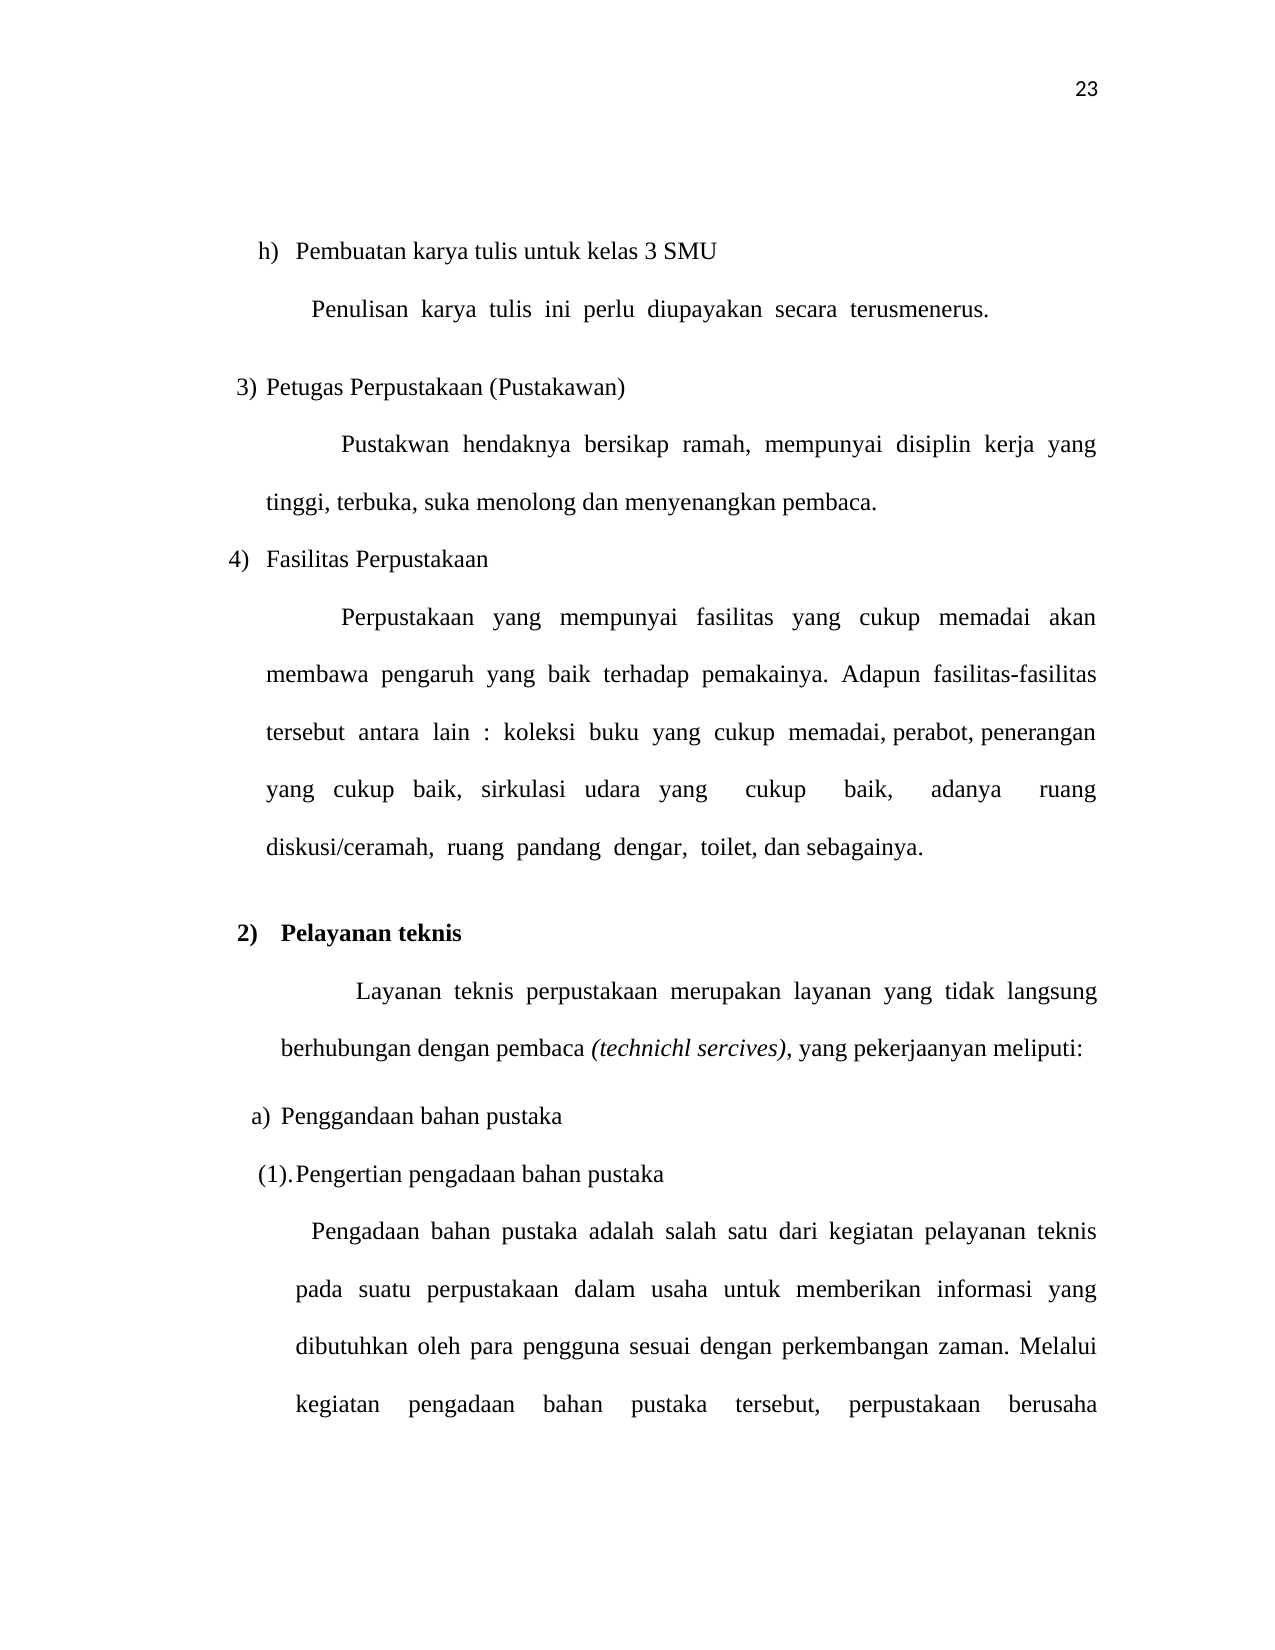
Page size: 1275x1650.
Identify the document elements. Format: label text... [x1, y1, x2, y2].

list Petugas Perpustakaan (Pustakawan) [236, 372, 1098, 401]
list Pembuatan karya tulis untuk kelas 3 SMU [258, 236, 1098, 265]
list Fasilitas Perpustakaan [228, 544, 1098, 573]
list Penggandaan bahan pustaka [251, 1101, 1098, 1130]
list Pelayanan teknis [237, 918, 1098, 947]
text Layanan teknis perpustakaan merupakan layanan yang tidak langsung berhubungan dengan pembaca (technichl sercives), yang pekerjaanyan meliputi: [281, 976, 1098, 1062]
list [295, 1216, 1098, 1417]
text Pustakwan hendaknya bersikap ramah, mempunyai disiplin kerja yang tinggi, terbuka, suka menolong dan menyenangkan pembaca. [266, 429, 1098, 516]
text Perpustakaan yang mempunyai fasilitas yang cukup memadai akan membawa pengaruh yang baik terhadap pemakainya. Adapun fasilitas-fasilitas tersebut antara lain : koleksi buku yang cukup memadai, perabot, penerangan yang cukup baik, sirkulasi udara yang cukup baik, adanya ruang diskusi/ceramah, ruang pandang dengar, toilet, dan sebagainya. [266, 602, 1098, 861]
list Pengertian pengadaan bahan pustaka [258, 1159, 1098, 1187]
text Penulisan karya tulis ini perlu diupayakan secara terusmenerus. [236, 294, 1098, 322]
